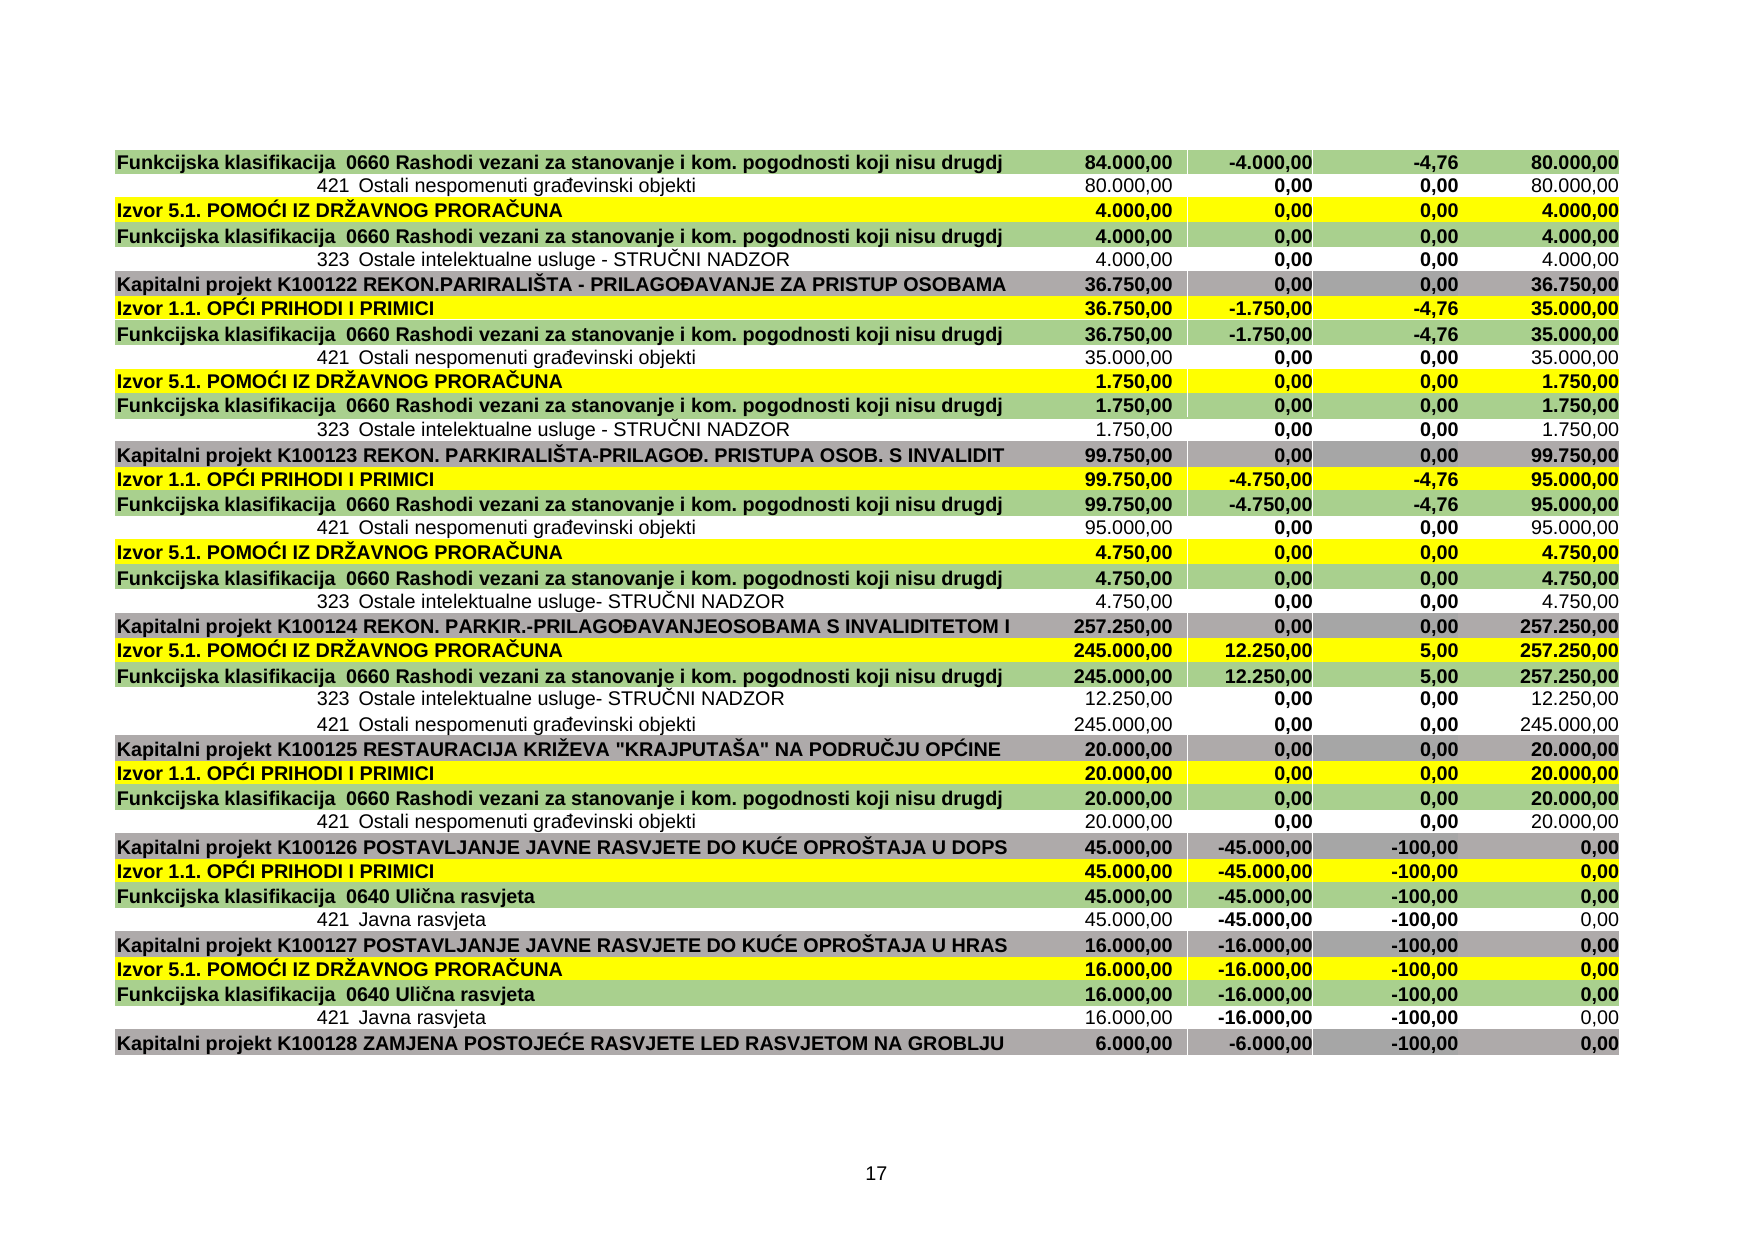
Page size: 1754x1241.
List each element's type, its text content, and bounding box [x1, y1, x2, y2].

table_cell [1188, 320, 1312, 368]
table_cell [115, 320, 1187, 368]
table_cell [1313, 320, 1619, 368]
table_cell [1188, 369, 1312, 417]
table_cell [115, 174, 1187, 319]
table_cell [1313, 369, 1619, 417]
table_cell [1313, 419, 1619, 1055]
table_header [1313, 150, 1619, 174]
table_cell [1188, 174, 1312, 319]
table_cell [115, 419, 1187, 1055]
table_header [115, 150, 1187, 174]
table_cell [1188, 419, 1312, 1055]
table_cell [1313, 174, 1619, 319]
text 17 [114, 1161, 1638, 1184]
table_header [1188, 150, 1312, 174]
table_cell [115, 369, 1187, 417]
